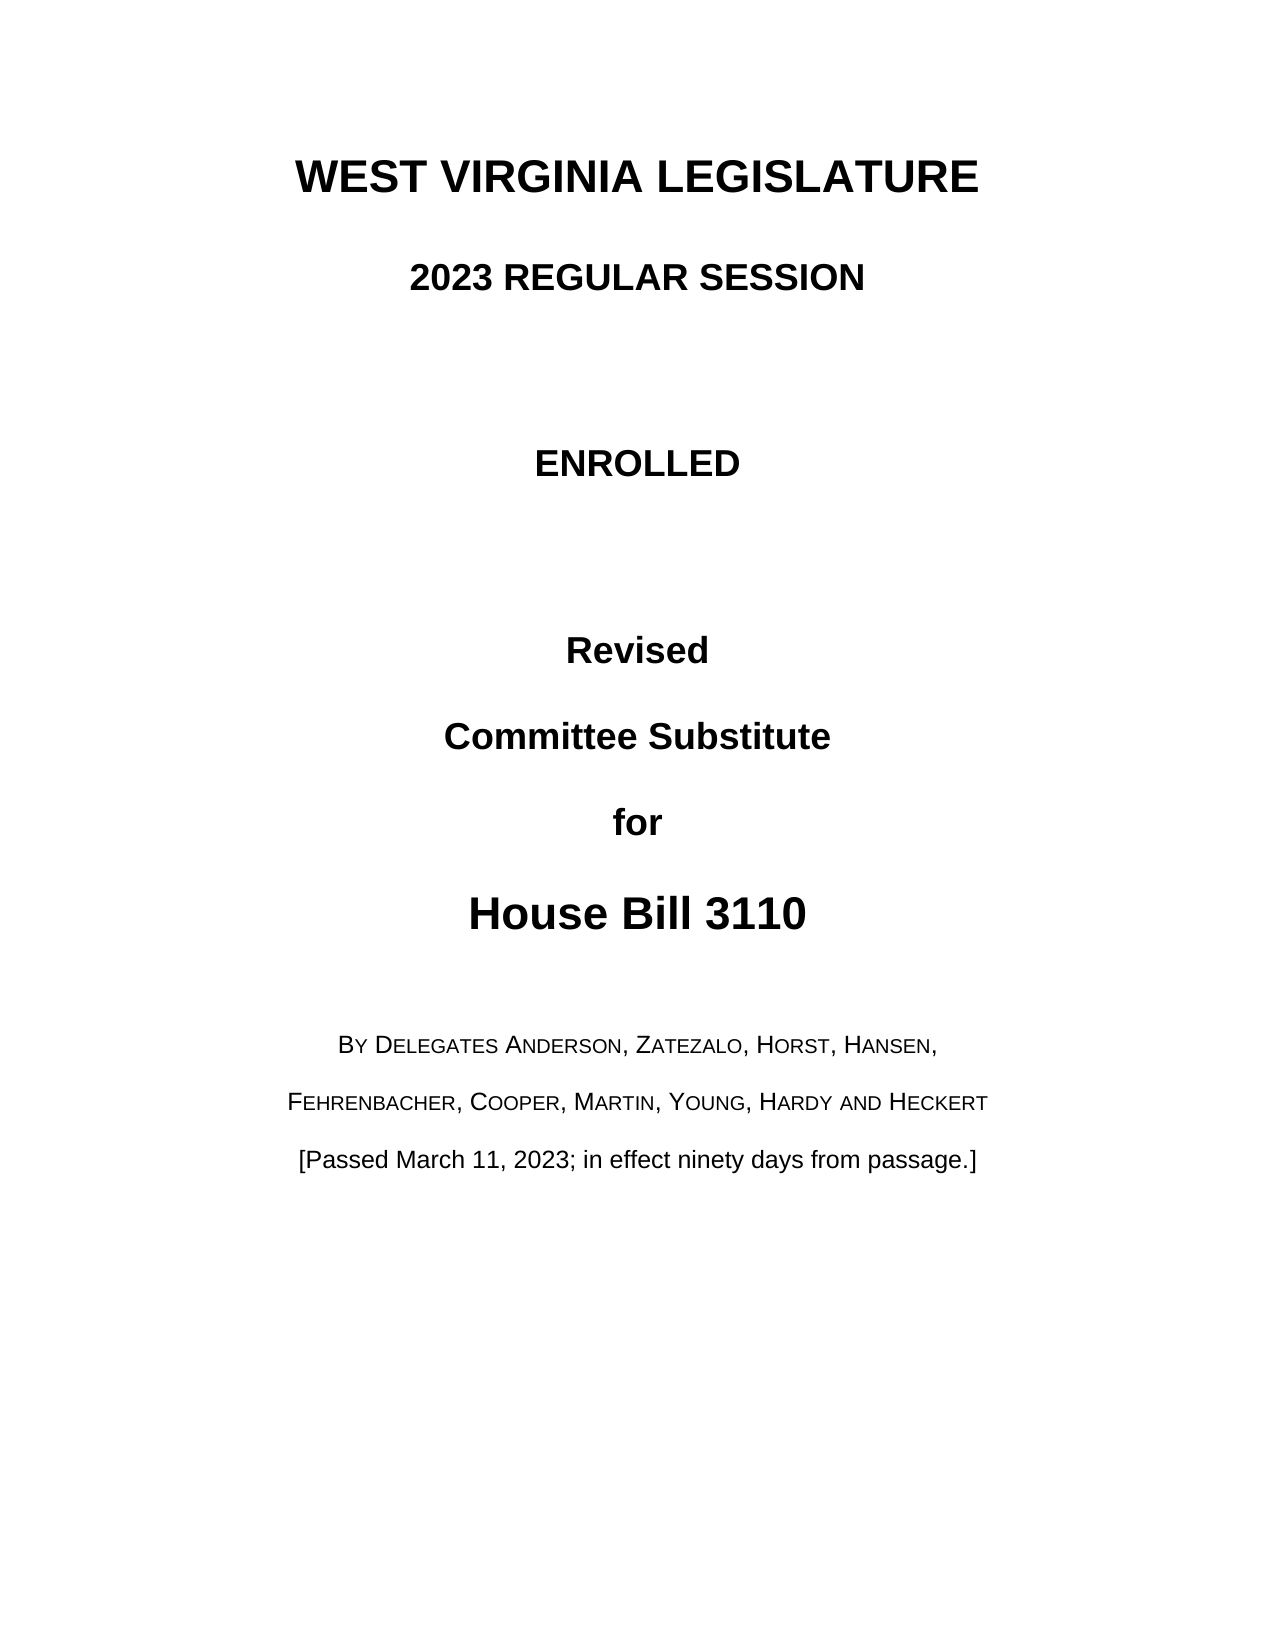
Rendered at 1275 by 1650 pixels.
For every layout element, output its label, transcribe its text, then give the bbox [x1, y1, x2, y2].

title 2023 regular session [150, 255, 1125, 298]
title ENROLLED [150, 442, 1125, 485]
text By Delegates Anderson, Zatezalo, Horst, Hansen, Fehrenbacher, Cooper, Martin, Young, Hardy and Heckert [281, 1029, 994, 1116]
text Bill [150, 887, 1125, 939]
title WEST virginia legislature [150, 150, 1125, 203]
title Revised [150, 628, 1125, 671]
title for [150, 800, 1125, 843]
text [] [281, 1144, 994, 1173]
title Committee Substitute [150, 714, 1125, 757]
